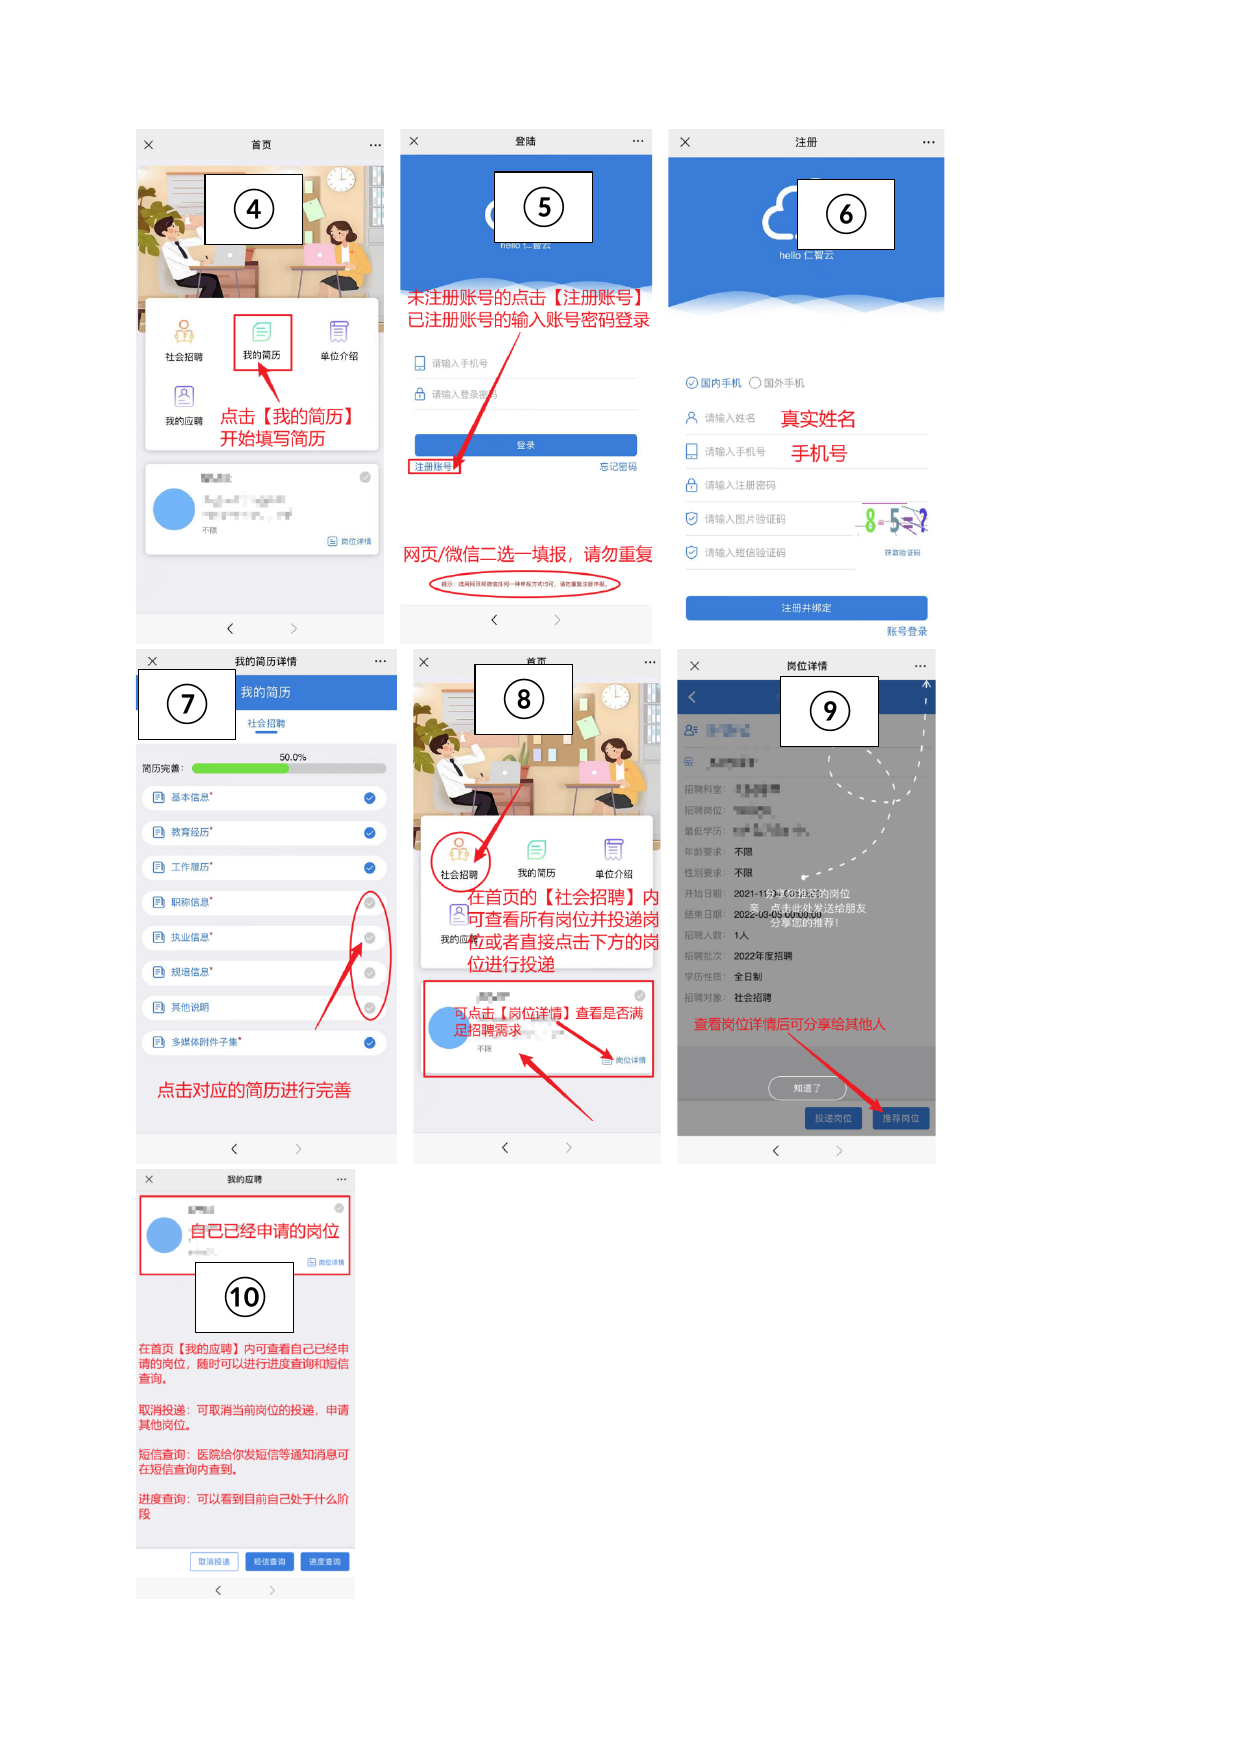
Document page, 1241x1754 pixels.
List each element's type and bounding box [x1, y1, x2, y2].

picture [400, 129, 653, 644]
picture [135, 129, 384, 644]
picture [135, 649, 397, 1164]
picture [135, 1169, 356, 1599]
picture [677, 649, 936, 1164]
picture [413, 649, 661, 1164]
picture [668, 129, 945, 644]
